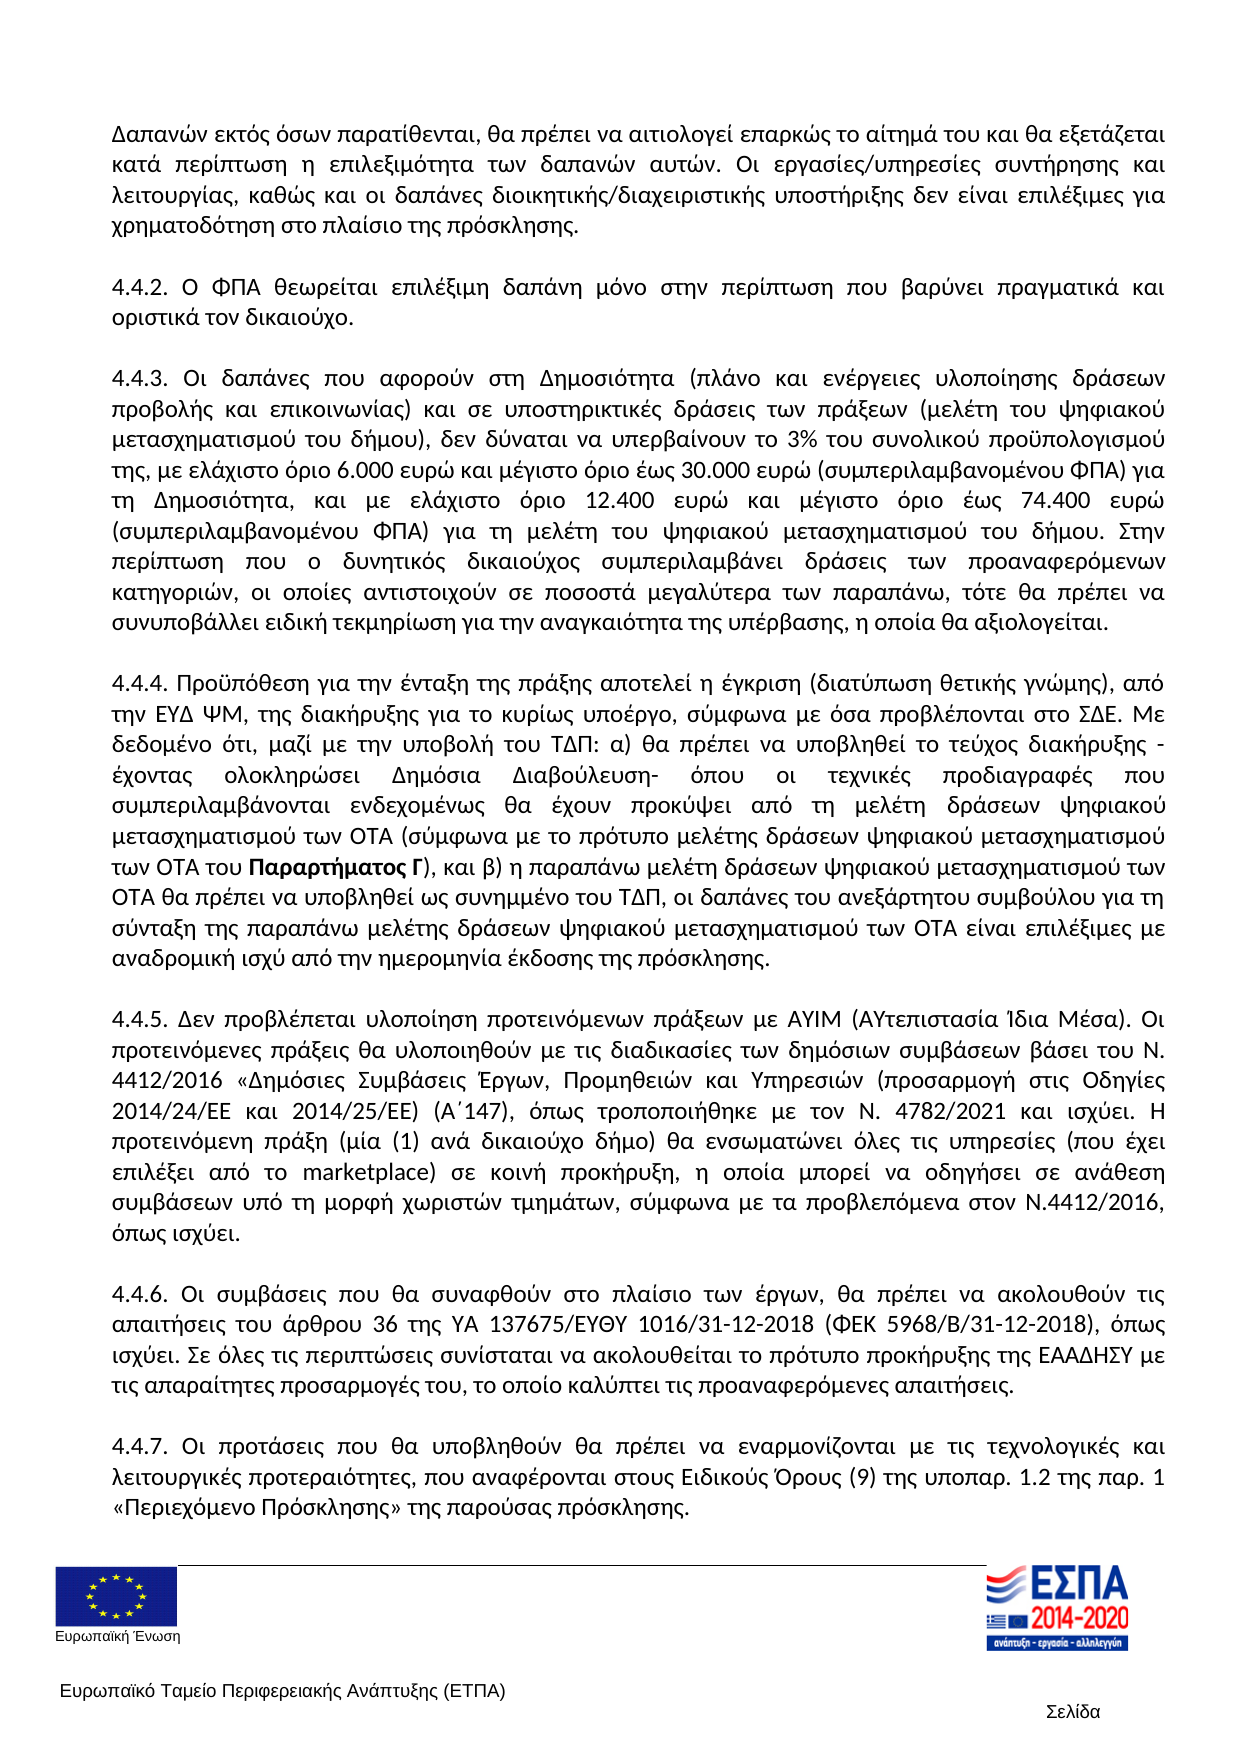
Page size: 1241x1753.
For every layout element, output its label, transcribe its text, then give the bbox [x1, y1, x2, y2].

picture [986, 1565, 1129, 1651]
text 4.4.5. Δεν προβλέπεται υλοποίηση προτεινόμενων πράξεων με ΑΥΙΜ (ΑΥτεπιστασία Ίδια Μέσα). Οι προτεινόμενες πράξεις θα υλοποιηθούν με τις διαδικασίες των δημόσιων συμβάσεων βάσει του Ν. 4412/2016 «Δημόσιες Συμβάσεις Έργων, Προμηθειών και Υπηρεσιών (προσαρμογή στις Οδηγίες 2014/24/ΕΕ και 2014/25/ΕΕ) (Α΄147), όπως τροποποιήθηκε με τον Ν. 4782/2021 και ισχύει. Η προτεινόμενη πράξη (μία (1) ανά δικαιούχο δήμο) θα ενσωματώνει όλες τις υπηρεσίες (που έχει επιλέξει από το marketplace) σε κοινή προκήρυξη, η οποία μπορεί να οδηγήσει σε ανάθεση συμβάσεων υπό τη μορφή χωριστών τμημάτων, σύμφωνα με τα προβλεπόμενα στον Ν.4412/2016, όπως ισχύει. [112, 1003, 1167, 1247]
text 4.4.6. Οι συμβάσεις που θα συναφθούν στο πλαίσιο των έργων, θα πρέπει να ακολουθούν τις απαιτήσεις του άρθρου 36 της ΥΑ 137675/EΥΘΥ 1016/31-12-2018 (ΦΕΚ 5968/Β/31-12-2018), όπως ισχύει. Σε όλες τις περιπτώσεις συνίσταται να ακολουθείται το πρότυπο προκήρυξης της ΕΑΑΔΗΣΥ με τις απαραίτητες προσαρμογές του, το οποίο καλύπτει τις προαναφερόμενες απαιτήσεις. 4.4.7. Οι προτάσεις που θα υποβληθούν θα πρέπει να εναρμονίζονται με τις τεχνολογικές και λειτουργικές προτεραιότητες, που αναφέρονται στους Ειδικούς Όρους (9) της υποπαρ. 1.2 της παρ. 1 «Περιεχόμενο Πρόσκλησης» της παρούσας πρόσκλησης. [112, 1247, 1167, 1550]
text 4.4.4. Προϋπόθεση για την ένταξη της πράξης αποτελεί η έγκριση (διατύπωση θετικής γνώμης), από την ΕΥΔ ΨΜ, της διακήρυξης για το κυρίως υποέργο, σύμφωνα με όσα προβλέπονται στο ΣΔΕ. Με δεδομένο ότι, μαζί με την υποβολή του ΤΔΠ: α) θα πρέπει να υποβληθεί το τεύχος διακήρυξης -έχοντας ολοκληρώσει Δημόσια Διαβούλευση- όπου οι τεχνικές προδιαγραφές που συμπεριλαμβάνονται ενδεχομένως θα έχουν προκύψει από τη μελέτη δράσεων ψηφιακού μετασχηματισμού των ΟΤΑ (σύμφωνα με το πρότυπο μελέτης δράσεων ψηφιακού μετασχηματισμού των ΟΤΑ του Παραρτήματος Γ), και β) η παραπάνω μελέτη δράσεων ψηφιακού μετασχηματισμού των ΟΤΑ θα πρέπει να υποβληθεί ως συνημμένο του ΤΔΠ, οι δαπάνες του ανεξάρτητου συμβούλου για τη σύνταξη της παραπάνω μελέτης δράσεων ψηφιακού μετασχηματισμού των ΟΤΑ είναι επιλέξιμες με αναδρομική ισχύ από την ημερομηνία έκδοσης της πρόσκλησης. [112, 667, 1166, 973]
text 4.4.2. Ο ΦΠΑ θεωρείται επιλέξιμη δαπάνη μόνο στην περίπτωση που βαρύνει πραγματικά και οριστικά τον δικαιούχο. [112, 271, 1167, 332]
picture [53, 1565, 178, 1628]
text 4.4.3. Οι δαπάνες που αφορούν στη Δημοσιότητα (πλάνο και ενέργειες υλοποίησης δράσεων προβολής και επικοινωνίας) και σε υποστηρικτικές δράσεις των πράξεων (μελέτη του ψηφιακού μετασχηματισμού του δήμου), δεν δύναται να υπερβαίνουν το 3% του συνολικού προϋπολογισμού της, με ελάχιστο όριο 6.000 ευρώ και μέγιστο όριο έως 30.000 ευρώ (συμπεριλαμβανομένου ΦΠΑ) για τη Δημοσιότητα, και με ελάχιστο όριο 12.400 ευρώ και μέγιστο όριο έως 74.400 ευρώ (συμπεριλαμβανομένου ΦΠΑ) για τη μελέτη του ψηφιακού μετασχηματισμού του δήμου. Στην περίπτωση που ο δυνητικός δικαιούχος συμπεριλαμβάνει δράσεις των προαναφερόμενων κατηγοριών, οι οποίες αντιστοιχούν σε ποσοστά μεγαλύτερα των παραπάνω, τότε θα πρέπει να συνυποβάλλει ειδική τεκμηρίωση για την αναγκαιότητα της υπέρβασης, η οποία θα αξιολογείται. [112, 362, 1167, 637]
